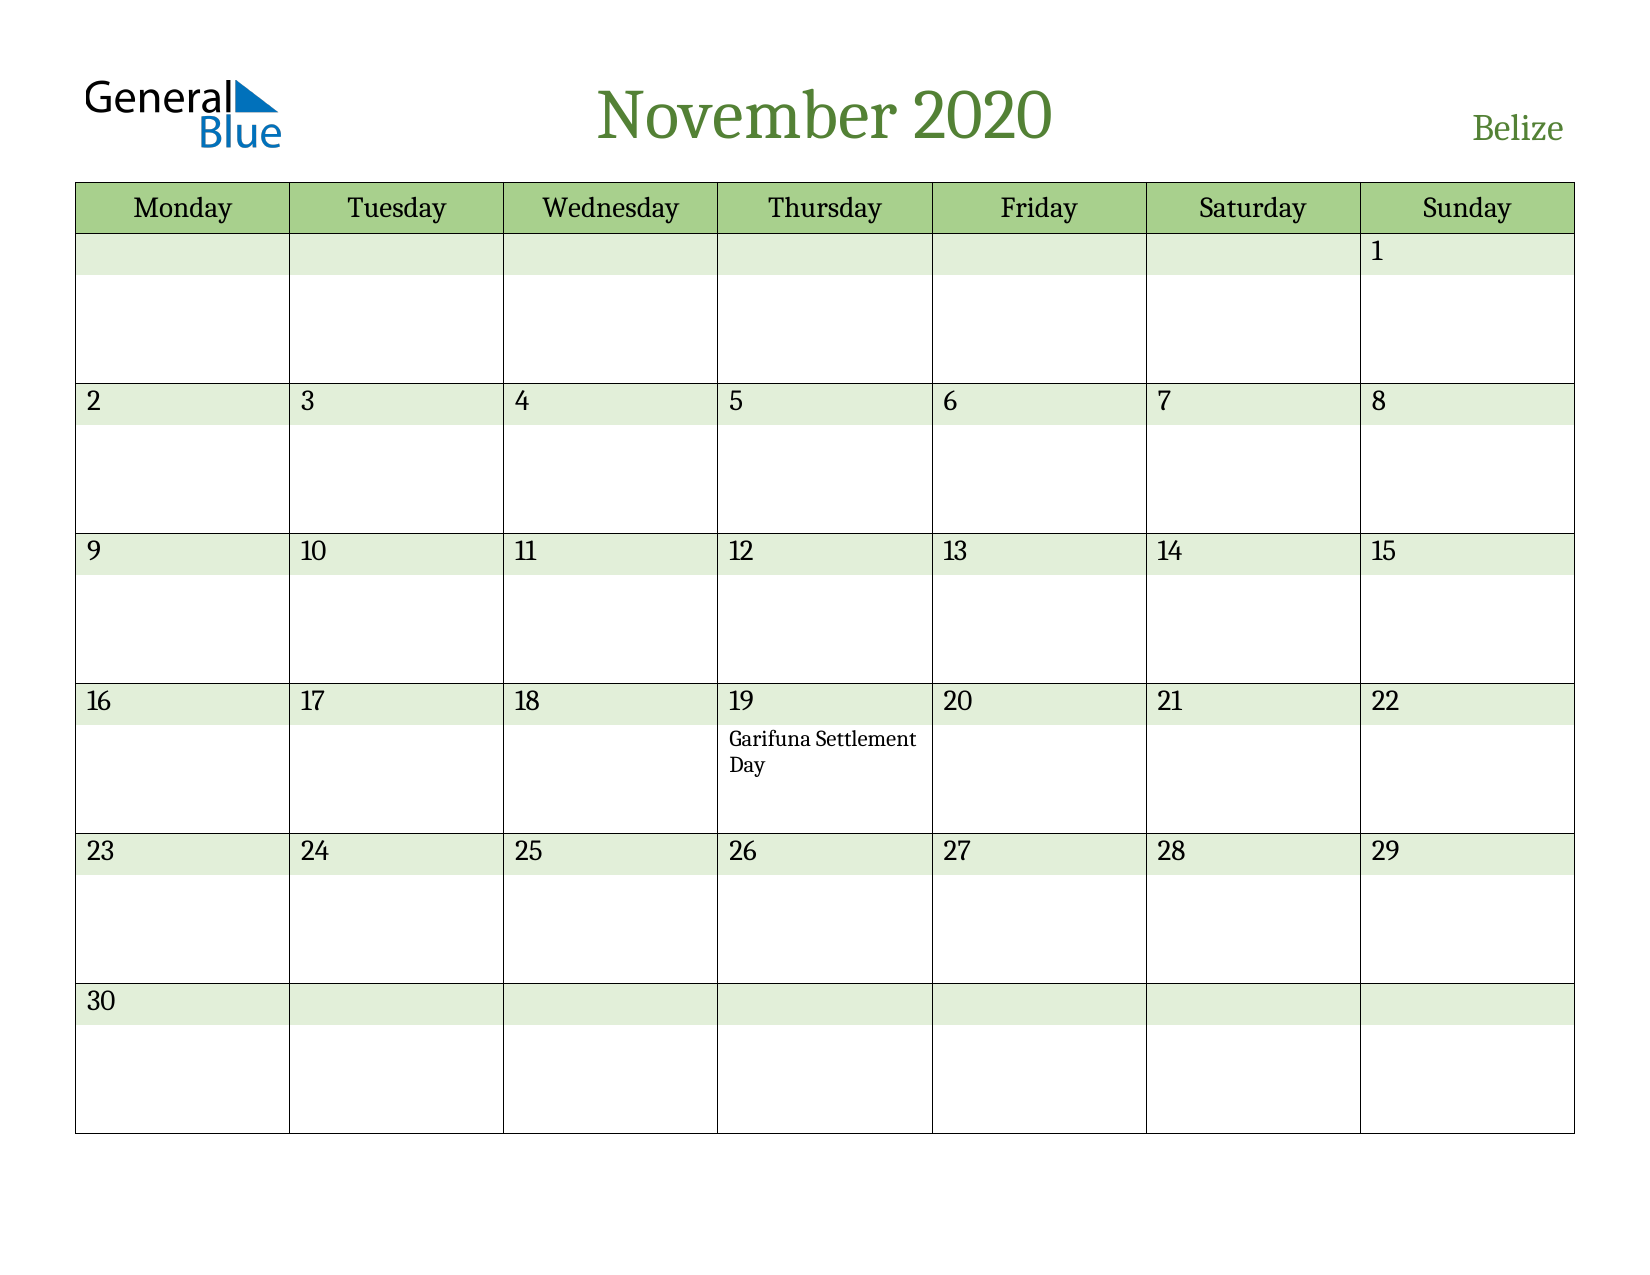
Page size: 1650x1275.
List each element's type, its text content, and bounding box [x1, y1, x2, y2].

table_cell [76, 875, 289, 983]
table_cell [504, 234, 717, 275]
table_cell [504, 275, 717, 383]
table_cell [1147, 234, 1360, 275]
table_cell [504, 1025, 717, 1133]
table_cell 15 [1361, 534, 1574, 575]
table_cell [718, 275, 932, 383]
table_cell Wednesday [504, 183, 717, 233]
table_cell 20 [933, 684, 1146, 725]
table_cell Tuesday [290, 183, 503, 233]
table_cell Friday [933, 183, 1146, 233]
table_cell [718, 234, 932, 275]
table_cell 8 [1361, 384, 1574, 425]
table_cell 17 [290, 684, 503, 725]
table_cell [718, 875, 932, 983]
table_cell [933, 275, 1146, 383]
table_cell [504, 425, 717, 533]
table_cell [1361, 1025, 1574, 1133]
table_cell [933, 725, 1146, 833]
table_cell [76, 575, 289, 683]
table_cell 21 [1147, 684, 1360, 725]
table_cell [504, 725, 717, 833]
table_cell [76, 1025, 289, 1133]
table_cell [933, 1025, 1146, 1133]
table_cell [504, 984, 717, 1025]
table_cell [1147, 875, 1360, 983]
table_cell Monday [76, 183, 289, 233]
table_cell [1147, 984, 1360, 1025]
table_cell 14 [1147, 534, 1360, 575]
table_cell 2 [76, 384, 289, 425]
table_cell 27 [933, 834, 1146, 875]
table_cell Garifuna Settlement Day [718, 725, 932, 833]
table_cell [1147, 275, 1360, 383]
table_cell 19 [718, 684, 932, 725]
table_cell [1361, 984, 1574, 1025]
table_cell Thursday [718, 183, 932, 233]
table_cell [504, 875, 717, 983]
table_cell [933, 575, 1146, 683]
table_cell [290, 984, 503, 1025]
table_cell 3 [290, 384, 503, 425]
table_cell 1 [1361, 234, 1574, 275]
table_cell 18 [504, 684, 717, 725]
table_cell 10 [290, 534, 503, 575]
table_cell [718, 425, 932, 533]
table_cell 9 [76, 534, 289, 575]
table_cell [718, 575, 932, 683]
table_cell [290, 725, 503, 833]
table_cell [76, 425, 289, 533]
table_cell [718, 984, 932, 1025]
table_cell 7 [1147, 384, 1360, 425]
table_cell 29 [1361, 834, 1574, 875]
table_cell [1147, 725, 1360, 833]
table_cell 6 [933, 384, 1146, 425]
table_header November 2020 [504, 75, 1146, 182]
table_cell [1147, 425, 1360, 533]
table_cell [504, 575, 717, 683]
table_cell [290, 875, 503, 983]
table_cell 22 [1361, 684, 1574, 725]
table_cell [1361, 275, 1574, 383]
table_cell [290, 425, 503, 533]
table_cell [290, 275, 503, 383]
table_cell 13 [933, 534, 1146, 575]
table_cell 4 [504, 384, 717, 425]
table_cell Saturday [1147, 183, 1360, 233]
table_cell [1361, 425, 1574, 533]
table_cell 24 [290, 834, 503, 875]
table_cell [933, 984, 1146, 1025]
table_header Belize [1146, 75, 1574, 182]
table_cell [290, 1025, 503, 1133]
table_cell [933, 875, 1146, 983]
table_cell 25 [504, 834, 717, 875]
table_cell [1147, 575, 1360, 683]
table_cell [76, 275, 289, 383]
table_cell [1361, 725, 1574, 833]
table_cell 16 [76, 684, 289, 725]
picture [86, 80, 281, 148]
table_cell 28 [1147, 834, 1360, 875]
table_cell 23 [76, 834, 289, 875]
table_cell [76, 234, 289, 275]
table_cell 26 [718, 834, 932, 875]
table_cell [933, 425, 1146, 533]
table_cell [290, 575, 503, 683]
table_cell [1361, 575, 1574, 683]
table_cell 11 [504, 534, 717, 575]
table_cell [933, 234, 1146, 275]
table_cell [76, 725, 289, 833]
table_cell 30 [76, 984, 289, 1025]
table_cell 5 [718, 384, 932, 425]
table_cell [718, 1025, 932, 1133]
table_cell Sunday [1361, 183, 1574, 233]
table_cell [1361, 875, 1574, 983]
table_cell [290, 234, 503, 275]
table_cell [1147, 1025, 1360, 1133]
table_header [76, 75, 503, 182]
table_cell 12 [718, 534, 932, 575]
